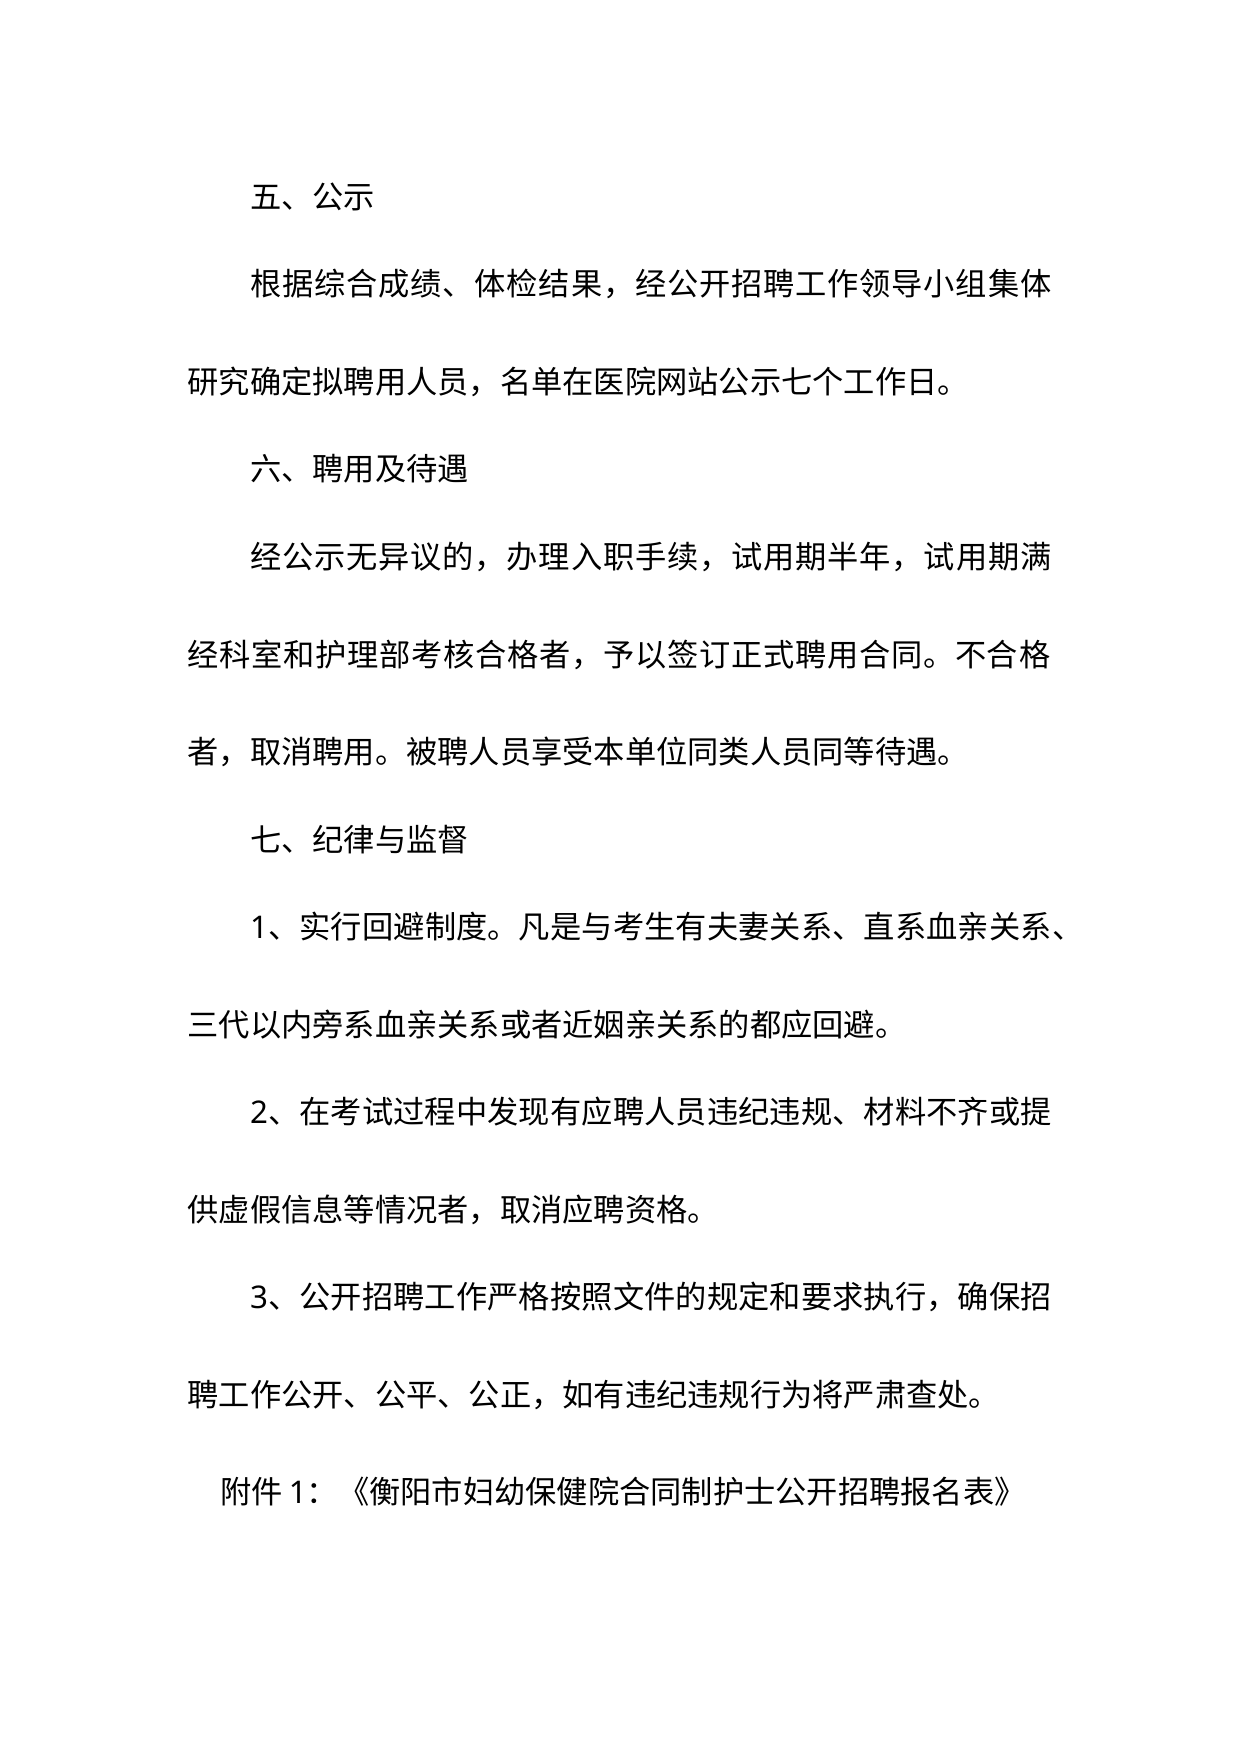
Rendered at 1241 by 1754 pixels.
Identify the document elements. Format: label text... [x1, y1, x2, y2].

text 经公示无异议的，办理入职手续，试用期半年，试用期满，经科室和护理部考核合格者，予以签订正式聘用合同。不合格者，取消聘用。被聘人员享受本单位同类人员同等待遇。 [187, 522, 1053, 782]
text 1、实行回避制度。凡是与考生有夫妻关系、直系血亲关系、三代以内旁系血亲关系或者近姻亲关系的都应回避。 [187, 892, 1053, 1055]
text 3、公开招聘工作严格按照文件的规定和要求执行，确保招聘工作公开、公平、公正，如有违纪违规行为将严肃查处。 附件1：《衡阳市妇幼保健院合同制护士公开招聘报名表》 [187, 1263, 1053, 1523]
text 根据综合成绩、体检结果，经公开招聘工作领导小组集体研究确定拟聘用人员，名单在医院网站公示七个工作日。 [187, 249, 1053, 412]
text 五、公示 [187, 162, 1053, 227]
text 七、纪律与监督 [187, 805, 1053, 870]
text 六、聘用及待遇 [187, 435, 1053, 500]
text 2、在考试过程中发现有应聘人员违纪违规、材料不齐或提供虚假信息等情况者，取消应聘资格。 [187, 1078, 1053, 1240]
